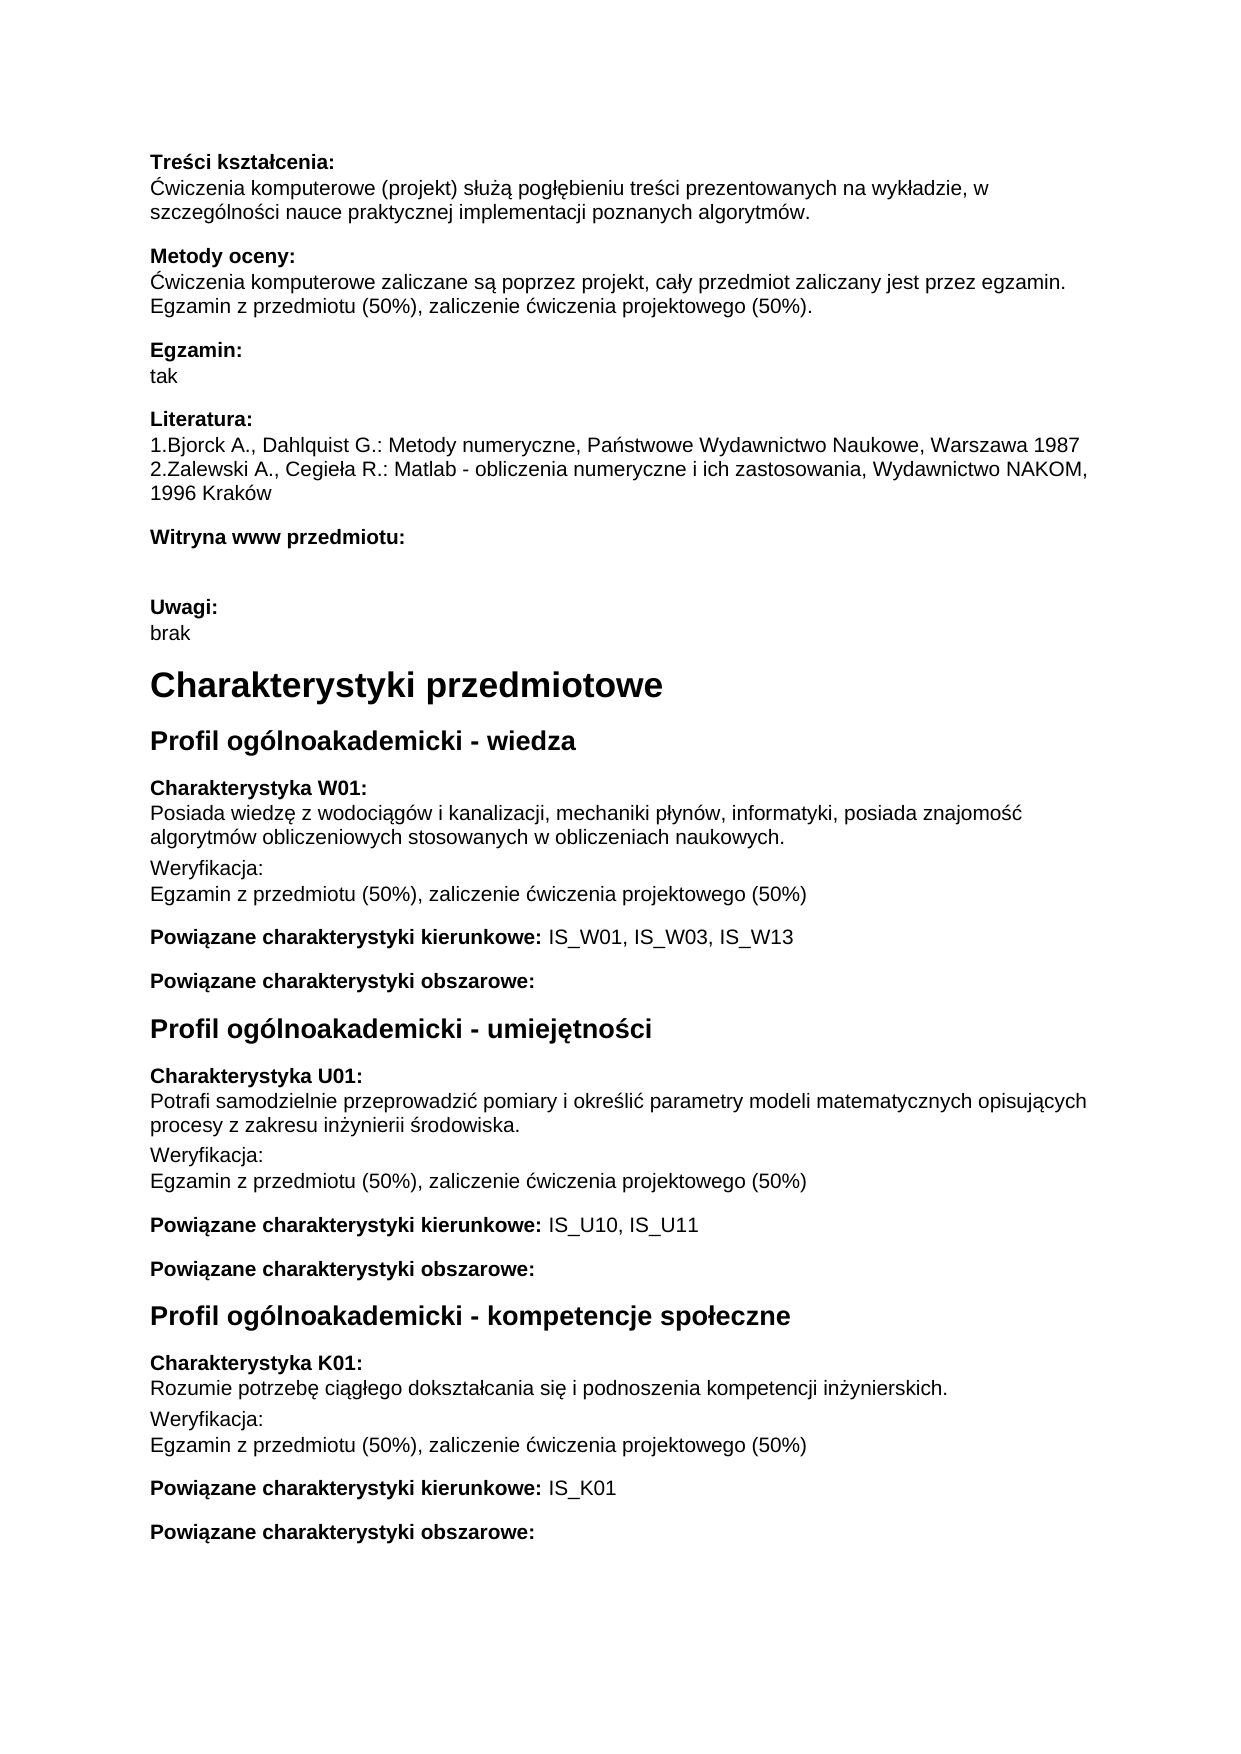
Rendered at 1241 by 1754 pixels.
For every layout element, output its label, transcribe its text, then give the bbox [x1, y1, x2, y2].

text Powiązane charakterystyki obszarowe: [150, 1520, 1090, 1544]
text Charakterystyka K01: [150, 1351, 1090, 1375]
text Charakterystyka U01: [150, 1064, 1090, 1088]
text Powiązane charakterystyki obszarowe: [150, 969, 1090, 993]
text 1.Bjorck A., Dahlquist G.: Metody numeryczne, Państwowe Wydawnictwo Naukowe, Warszawa 1987 2.Zalewski A., Cegieła R.: Matlab - obliczenia numeryczne i ich zastosowania, Wydawnictwo NAKOM, 1996 Kraków [150, 433, 1090, 505]
text Ćwiczenia komputerowe zaliczane są poprzez projekt, cały przedmiot zaliczany jest przez egzamin. Egzamin z przedmiotu (50%), zaliczenie ćwiczenia projektowego (50%). [150, 270, 1090, 318]
text Rozumie potrzebę ciągłego dokształcania się i podnoszenia kompetencji inżynierskich. [150, 1376, 1090, 1400]
text Powiązane charakterystyki kierunkowe: IS_K01 [150, 1476, 1090, 1500]
text Charakterystyka W01: [150, 776, 1090, 800]
text Treści kształcenia: [150, 150, 1090, 174]
text Witryna www przedmiotu: [150, 525, 1090, 549]
text Weryfikacja: [150, 1143, 1090, 1167]
subtitle Charakterystyki przedmiotowe [150, 664, 1090, 705]
text Posiada wiedzę z wodociągów i kanalizacji, mechaniki płynów, informatyki, posiada znajomość algorytmów obliczeniowych stosowanych w obliczeniach naukowych. [150, 801, 1090, 849]
subtitle Profil ogólnoakademicki - kompetencje społeczne [150, 1300, 1090, 1331]
text Potrafi samodzielnie przeprowadzić pomiary i określić parametry modeli matematycznych opisujących procesy z zakresu inżynierii środowiska. [150, 1089, 1090, 1137]
text Weryfikacja: [150, 855, 1090, 879]
text Powiązane charakterystyki kierunkowe: IS_W01, IS_W03, IS_W13 [150, 925, 1090, 949]
text Literatura: [150, 407, 1090, 431]
subtitle Profil ogólnoakademicki - umiejętności [150, 1013, 1090, 1044]
text Powiązane charakterystyki obszarowe: [150, 1256, 1090, 1280]
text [150, 1432, 1090, 1456]
text Egzamin z przedmiotu (50%), zaliczenie ćwiczenia projektowego (50%) [150, 881, 1090, 905]
text brak [150, 621, 1090, 645]
text tak [150, 363, 1090, 387]
text Weryfikacja: [150, 1406, 1090, 1430]
text Ćwiczenia komputerowe (projekt) służą pogłębieniu treści prezentowanych na wykładzie, w szczególności nauce praktycznej implementacji poznanych algorytmów. [150, 176, 1090, 224]
text Egzamin: [150, 337, 1090, 361]
text Egzamin z przedmiotu (50%), zaliczenie ćwiczenia projektowego (50%) [150, 1169, 1090, 1193]
subtitle Profil ogólnoakademicki - wiedza [150, 725, 1090, 756]
text Uwagi: [150, 595, 1090, 619]
text Metody oceny: [150, 244, 1090, 268]
text Powiązane charakterystyki kierunkowe: IS_U10, IS_U11 [150, 1213, 1090, 1237]
